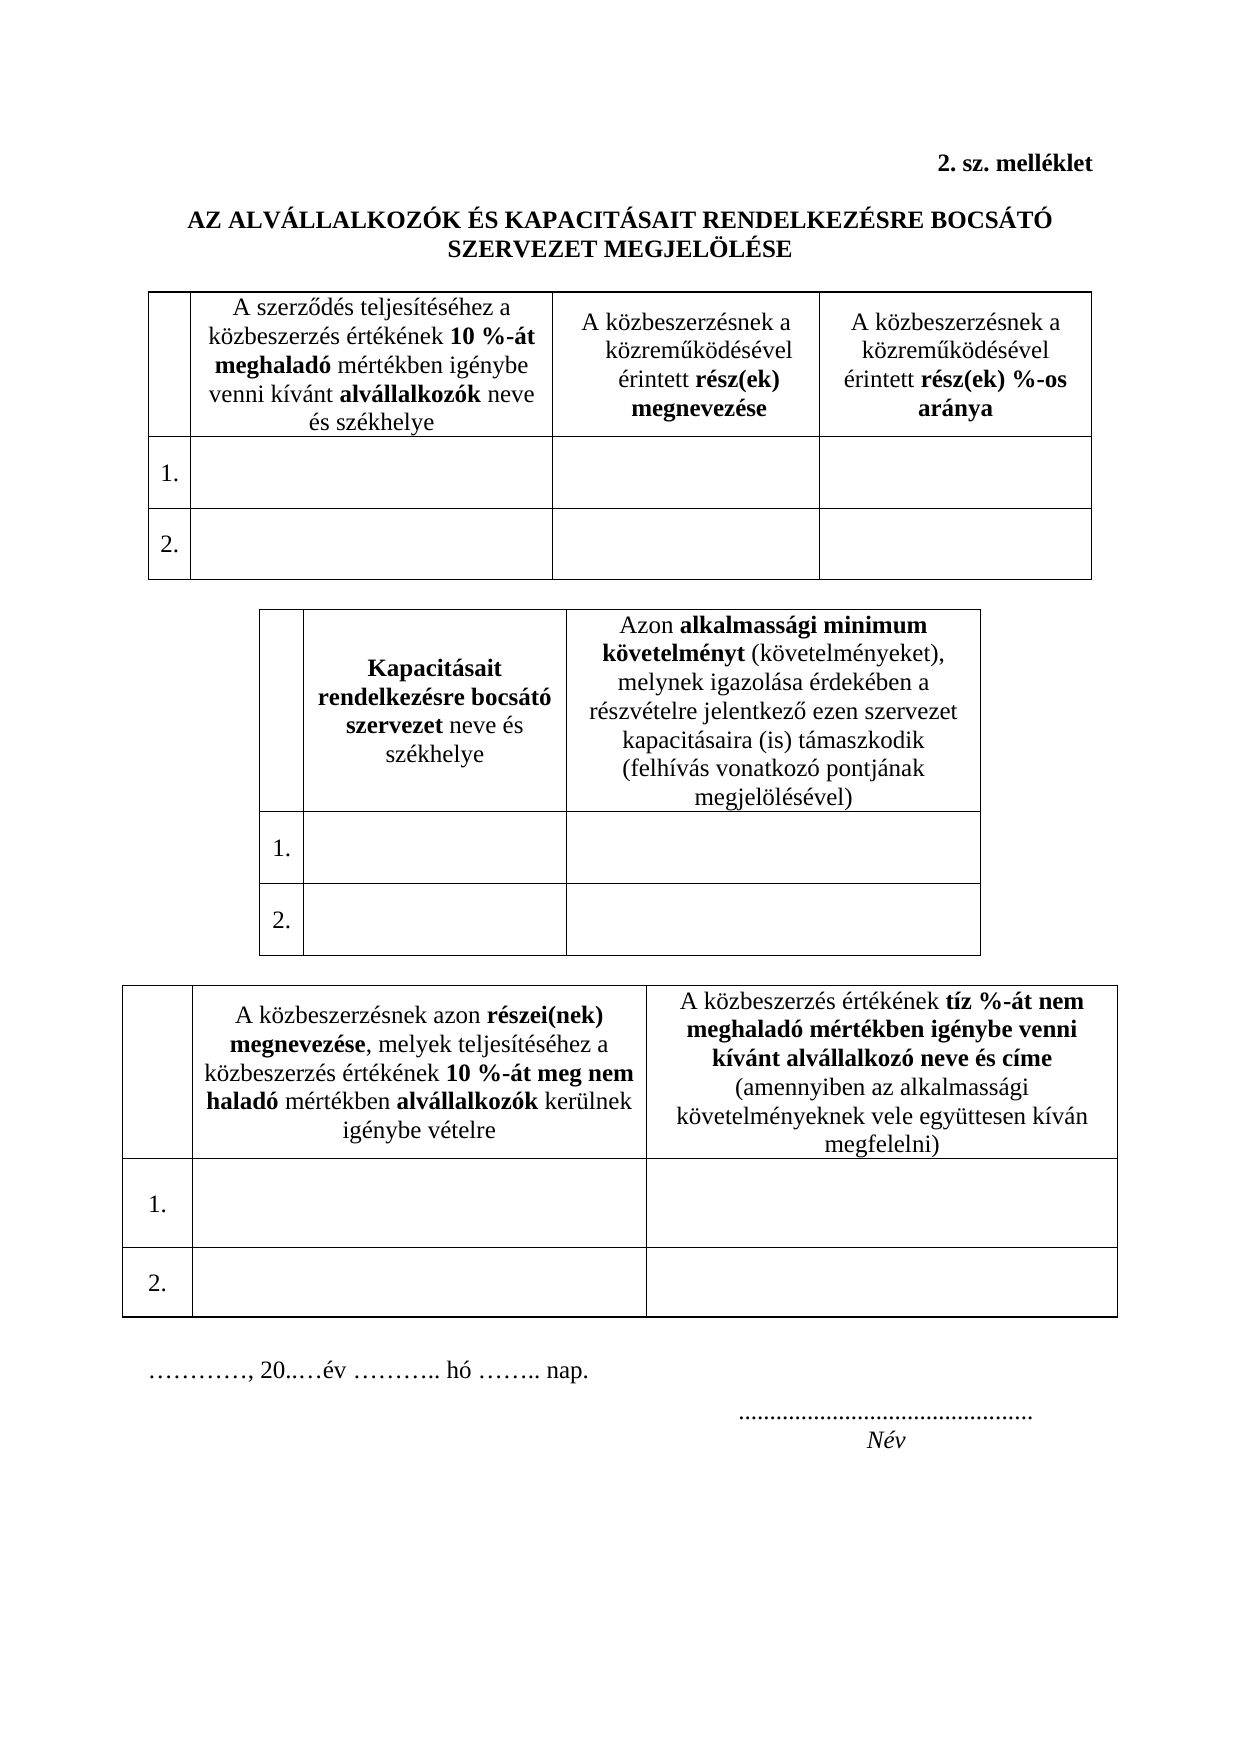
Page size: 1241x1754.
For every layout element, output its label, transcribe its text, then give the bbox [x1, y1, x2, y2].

table_header A közbeszerzés értékének tíz %-át nem meghaladó mértékben igénybe venni kívánt alvállalkozó neve és címe (amennyiben az alkalmassági követelményeknek vele együttesen kíván megfelelni) [647, 986, 1117, 1158]
text az alvállalkozók és KAPACITÁSaiT RENDELKEZÉSRE BOCSÁTÓ szervezet megjelölése [148, 205, 1093, 263]
table_cell [304, 884, 566, 955]
table_header [149, 293, 190, 436]
table_cell [820, 509, 1091, 579]
table_cell [191, 437, 552, 508]
table_cell [647, 1159, 1117, 1247]
table_cell [304, 812, 566, 883]
table_cell [191, 509, 552, 579]
table_cell [820, 437, 1091, 508]
text Név [148, 1425, 1093, 1454]
table_cell 2. [149, 509, 190, 579]
table_header Azon alkalmassági minimum követelményt (követelményeket), melynek igazolása érdekében a részvételre jelentkező ezen szervezet kapacitásaira (is) támaszkodik (felhívás vonatkozó pontjának megjelölésével) [567, 610, 980, 811]
table_cell 1. [123, 1159, 192, 1247]
table_cell [193, 1159, 646, 1247]
table_header Kapacitásait rendelkezésre bocsátó szervezet neve és székhelye [304, 610, 566, 811]
table_header [123, 986, 192, 1158]
table_cell 1. [149, 437, 190, 508]
table_header A közbeszerzésnek a közreműködésével érintett rész(ek) megnevezése [553, 293, 819, 436]
table_cell [567, 812, 980, 883]
table_cell 2. [260, 884, 303, 955]
table_cell [567, 884, 980, 955]
table_cell [647, 1248, 1117, 1316]
table_header A szerződés teljesítéséhez a közbeszerzés értékének 10 %-át meghaladó mértékben igénybe venni kívánt alvállalkozók neve és székhelye [191, 293, 552, 436]
table_cell 2. [123, 1248, 192, 1316]
table_header [260, 610, 303, 811]
table_header A közbeszerzésnek a közreműködésével érintett rész(ek) %-os aránya [820, 293, 1091, 436]
text …………, 20..…év ……….. hó …….. nap. [148, 1355, 1093, 1384]
table_cell [553, 509, 819, 579]
table_header A közbeszerzésnek azon részei(nek) megnevezése, melyek teljesítéséhez a közbeszerzés értékének 10 %-át meg nem haladó mértékben alvállalkozók kerülnek igénybe vételre [193, 986, 646, 1158]
table_cell [193, 1248, 646, 1316]
table_cell 1. [260, 812, 303, 883]
table_cell [553, 437, 819, 508]
text 2. sz. melléklet [148, 148, 1093, 176]
